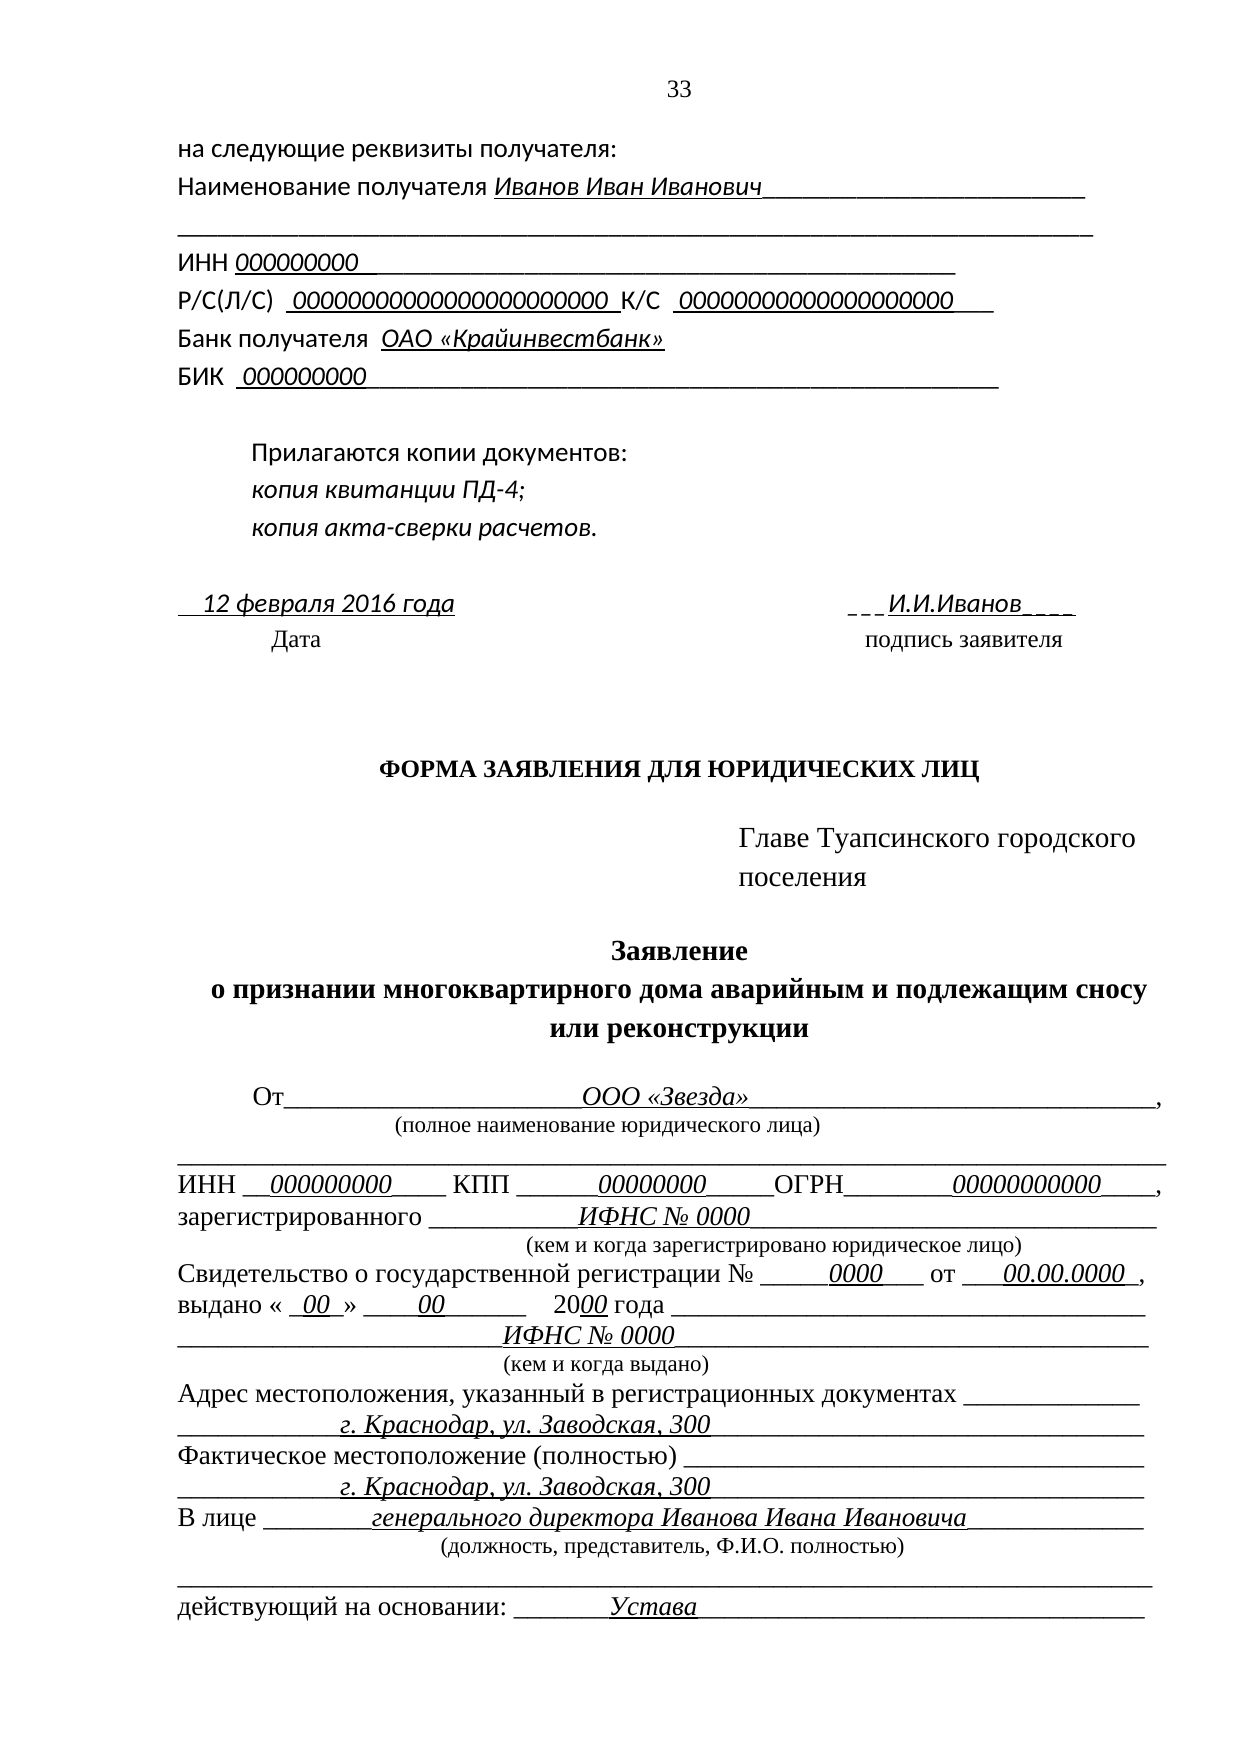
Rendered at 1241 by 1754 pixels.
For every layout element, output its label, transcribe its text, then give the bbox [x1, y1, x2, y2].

text выдано « _00_» ____00______ 2000 года ___________________________________ [177, 1288, 1181, 1319]
text Фактическое местоположение (полностью) __________________________________ [177, 1439, 1181, 1470]
text (должность, представитель, Ф.И.О. полностью) [177, 1533, 1181, 1559]
text ____________г. Краснодар, ул. Заводская, 300________________________________ [177, 1470, 1181, 1501]
text Наименование получателя Иванов Иван Иванович________________________ [177, 169, 1181, 202]
text БИК 000000000_______________________________________________ [177, 359, 1181, 392]
text Банк получателя ОАО «Крайинвестбанк» [177, 321, 1181, 354]
text ИНН 000000000 ___________________________________________ [177, 245, 1181, 278]
text действующий на основании: _______Устава_________________________________ [177, 1590, 1181, 1621]
text Заявление о признании многоквартирного дома аварийным и подлежащим сносу [177, 933, 1181, 1005]
text Свидетельство о государственной регистрации № _____0000___ от ___00.00.0000_, [177, 1257, 1181, 1288]
text Главе Туапсинского городского поселения [738, 820, 1181, 892]
text ФОРМА ЗАЯВЛЕНИЯ ДЛЯ ЮРИДИЧЕСКИХ ЛИЦ [177, 754, 1181, 782]
text Р/С(Л/С) 00000000000000000000000 К/С 00000000000000000000___ [177, 283, 1181, 316]
text на следующие реквизиты получателя: [177, 131, 1181, 164]
text От______________________ООО «Звезда»______________________________, [177, 1080, 1181, 1111]
text ________________________________________________________________________ [177, 1559, 1181, 1590]
text копия акта-сверки расчетов. [177, 511, 1181, 543]
text ________________________ИФНС № 0000___________________________________ [177, 1319, 1181, 1351]
text (полное наименование юридического лица) [177, 1111, 1181, 1137]
text 12 февраля 2016 года ___И.И.Иванов____ [177, 586, 1181, 619]
text копия квитанции ПД-4; [177, 473, 1181, 506]
text ____________г. Краснодар, ул. Заводская, 300________________________________ [177, 1408, 1181, 1439]
text или реконструкции [177, 1010, 1181, 1044]
text ____________________________________________________________________ [177, 207, 1181, 240]
text Адрес местоположения, указанный в регистрационных документах _____________ [177, 1377, 1181, 1408]
text (кем и когда зарегистрировано юридическое лицо) [177, 1231, 1181, 1257]
text (кем и когда выдано) [177, 1351, 1181, 1377]
text В лице ________генерального директора Иванова Ивана Ивановича_____________ [177, 1501, 1181, 1533]
text Прилагаются копии документов: [177, 435, 1181, 468]
text ИНН __000000000____ КПП ______00000000_____ОГРН________00000000000____, [177, 1168, 1181, 1199]
text зарегистрированного ___________ИФНС № 0000______________________________ [177, 1199, 1181, 1231]
text _________________________________________________________________________ [177, 1137, 1181, 1168]
text Дата подпись заявителя [177, 624, 1181, 653]
